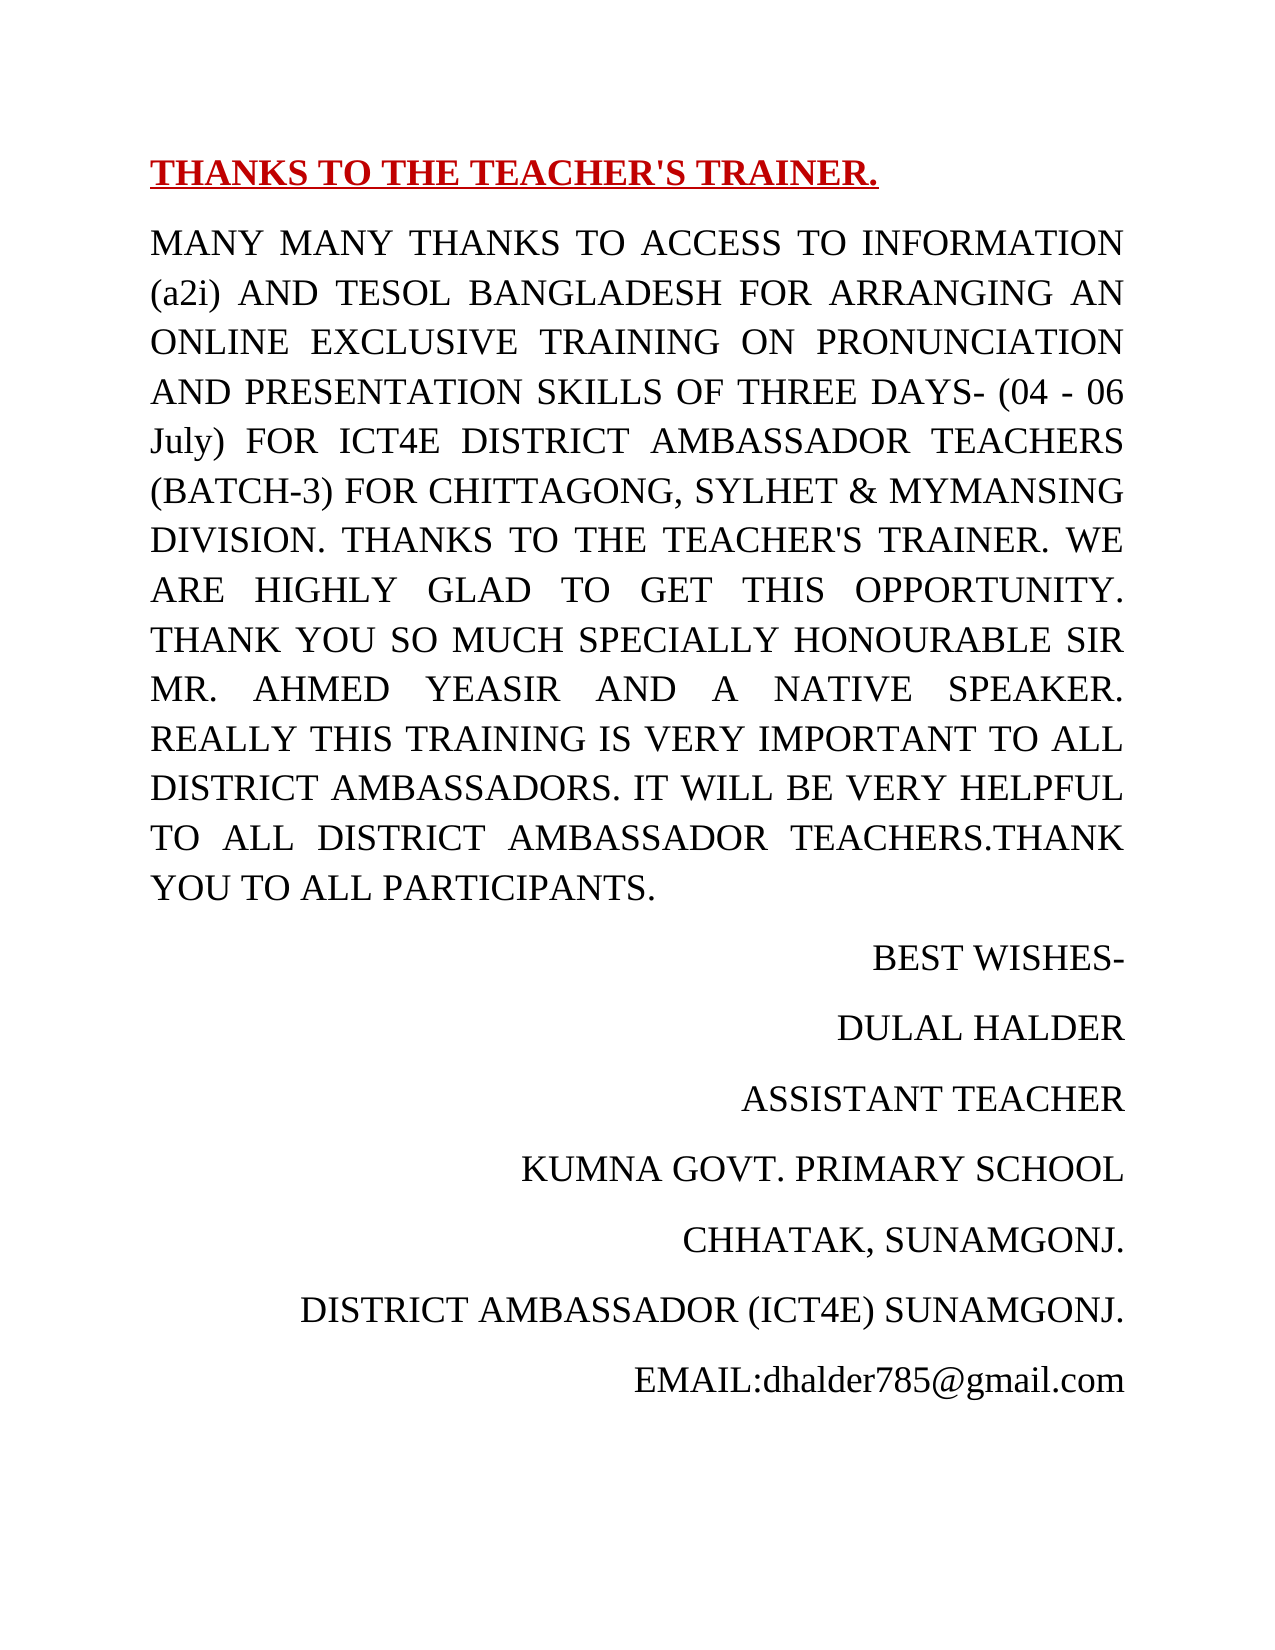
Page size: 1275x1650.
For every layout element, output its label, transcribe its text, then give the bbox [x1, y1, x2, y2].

text THANKS TO THE TEACHER'S TRAINER. [150, 150, 1125, 193]
text EMAIL:dhalder785@gmail.com [150, 1358, 1125, 1401]
text ASSISTANT TEACHER [150, 1076, 1125, 1119]
text KUMNA GOVT. PRIMARY SCHOOL [150, 1147, 1125, 1190]
text DISTRICT AMBASSADOR (ICT4E) SUNAMGONJ. [150, 1287, 1125, 1331]
text DULAL HALDER [150, 1006, 1125, 1049]
text BEST WISHES- [150, 935, 1125, 978]
text CHHATAK, SUNAMGONJ. [150, 1217, 1125, 1260]
text MANY MANY THANKS TO ACCESS TO INFORMATION (a2i) AND TESOL BANGLADESH FOR ARRANGING AN ONLINE EXCLUSIVE TRAINING ON PRONUNCIATION AND PRESENTATION SKILLS OF THREE DAYS- (04 - 06 July) FOR ICT4E DISTRICT AMBASSADOR TEACHERS (BATCH-3) FOR CHITTAGONG, SYLHET & MYMANSING DIVISION. THANKS TO THE TEACHER'S TRAINER. WE ARE HIGHLY GLAD TO GET THIS OPPORTUNITY. THANK YOU SO MUCH SPECIALLY HONOURABLE SIR MR. AHMED YEASIR AND A NATIVE SPEAKER. REALLY THIS TRAINING IS VERY IMPORTANT TO ALL DISTRICT AMBASSADORS. IT WILL BE VERY HELPFUL TO ALL DISTRICT AMBASSADOR TEACHERS.THANK YOU TO ALL PARTICIPANTS. [150, 220, 1125, 908]
